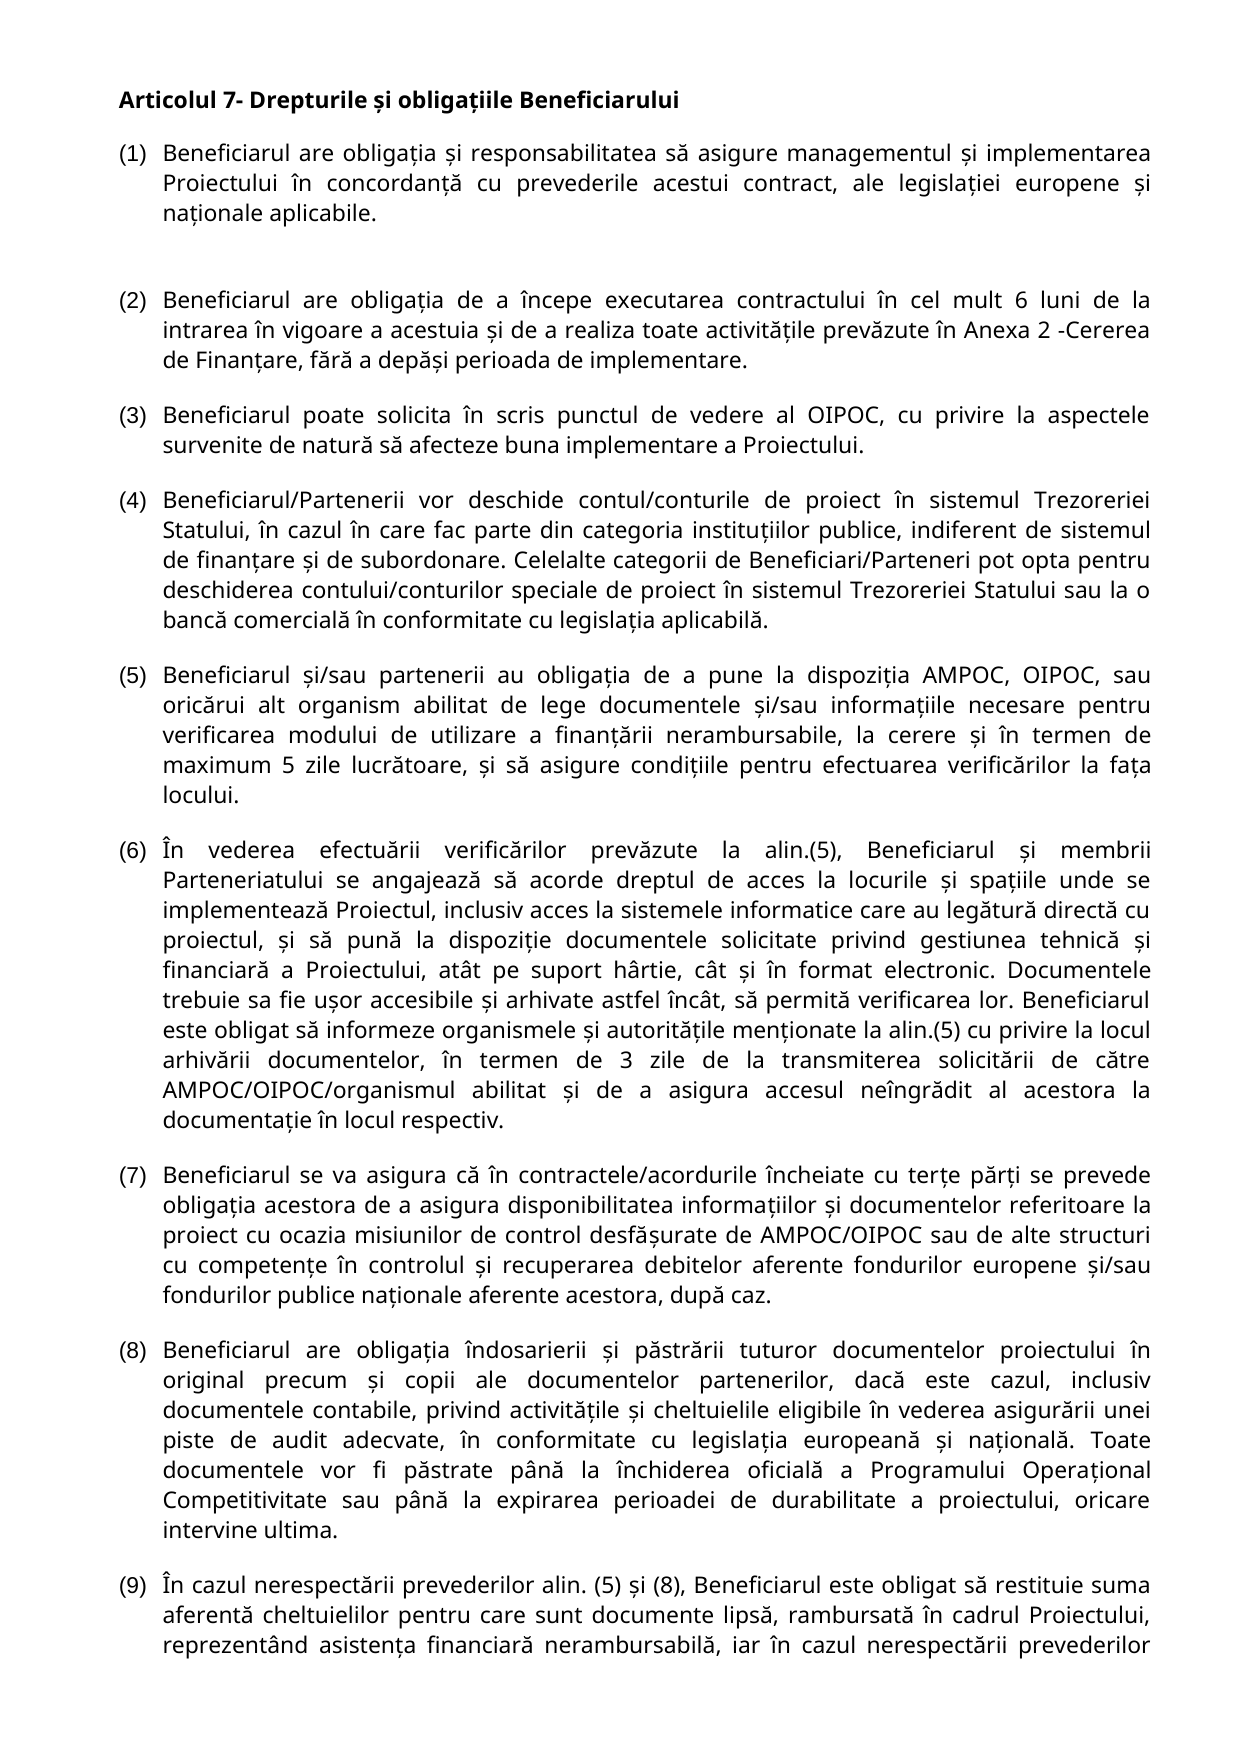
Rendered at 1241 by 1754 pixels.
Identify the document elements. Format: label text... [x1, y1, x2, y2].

list În vederea efectuării verificărilor prevăzute la alin.(5), Beneficiarul şi membrii Parteneriatului se angajează să acorde dreptul de acces la locurile şi spaţiile unde se implementează Proiectul, inclusiv acces la sistemele informatice care au legătură directă cu proiectul, şi să pună la dispoziţie documentele solicitate privind gestiunea tehnică şi financiară a Proiectului, atât pe suport hârtie, cât şi în format electronic. Documentele trebuie sa fie uşor accesibile şi arhivate astfel încât, să permită verificarea lor. Beneficiarul este obligat să informeze organismele şi autorităţile menţionate la alin.(5) cu privire la locul arhivării documentelor, în termen de 3 zile de la transmiterea solicitării de către AMPOC/OIPOC/organismul abilitat şi de a asigura accesul neîngrădit al acestora la documentaţie în locul respectiv. [119, 835, 1152, 1135]
list Beneficiarul are obligaţia îndosarierii şi păstrării tuturor documentelor proiectului în original precum şi copii ale documentelor partenerilor, dacă este cazul, inclusiv documentele contabile, privind activităţile şi cheltuielile eligibile în vederea asigurării unei piste de audit adecvate, în conformitate cu legislaţia europeană şi naţională. Toate documentele vor fi păstrate până la închiderea oficială a Programului Operaţional Competitivitate sau până la expirarea perioadei de durabilitate a proiectului, oricare intervine ultima. [119, 1335, 1152, 1545]
list Beneficiarul are obligaţia şi responsabilitatea să asigure managementul şi implementarea Proiectului în concordanţă cu prevederile acestui contract, ale legislaţiei europene şi naţionale aplicabile. [119, 138, 1152, 228]
list Beneficiarul/Partenerii vor deschide contul/conturile de proiect în sistemul Trezoreriei Statului, în cazul în care fac parte din categoria instituţiilor publice, indiferent de sistemul de finanţare şi de subordonare. Celelalte categorii de Beneficiari/Parteneri pot opta pentru deschiderea contului/conturilor speciale de proiect în sistemul Trezoreriei Statului sau la o bancă comercială în conformitate cu legislaţia aplicabilă. [119, 485, 1152, 635]
list Beneficiarul are obligaţia de a începe executarea contractului în cel mult 6 luni de la intrarea în vigoare a acestuia şi de a realiza toate activităţile prevăzute în Anexa 2 -Cererea de Finanţare, fără a depăşi perioada de implementare. [119, 285, 1152, 375]
text Articolul 7- Drepturile şi obligaţiile Beneficiarului [119, 84, 1152, 115]
list Beneficiarul se va asigura că în contractele/acordurile încheiate cu terţe părţi se prevede obligaţia acestora de a asigura disponibilitatea informaţiilor şi documentelor referitoare la proiect cu ocazia misiunilor de control desfăşurate de AMPOC/OIPOC sau de alte structuri cu competenţe în controlul şi recuperarea debitelor aferente fondurilor europene şi/sau fondurilor publice naţionale aferente acestora, după caz. [119, 1160, 1152, 1310]
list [119, 1570, 1152, 1660]
list Beneficiarul poate solicita în scris punctul de vedere al OIPOC, cu privire la aspectele survenite de natură să afecteze buna implementare a Proiectului. [119, 400, 1152, 460]
list Beneficiarul şi/sau partenerii au obligaţia de a pune la dispoziţia AMPOC, OIPOC, sau oricărui alt organism abilitat de lege documentele şi/sau informaţiile necesare pentru verificarea modului de utilizare a finanţării nerambursabile, la cerere şi în termen de maximum 5 zile lucrătoare, şi să asigure condiţiile pentru efectuarea verificărilor la faţa locului. [119, 660, 1152, 810]
